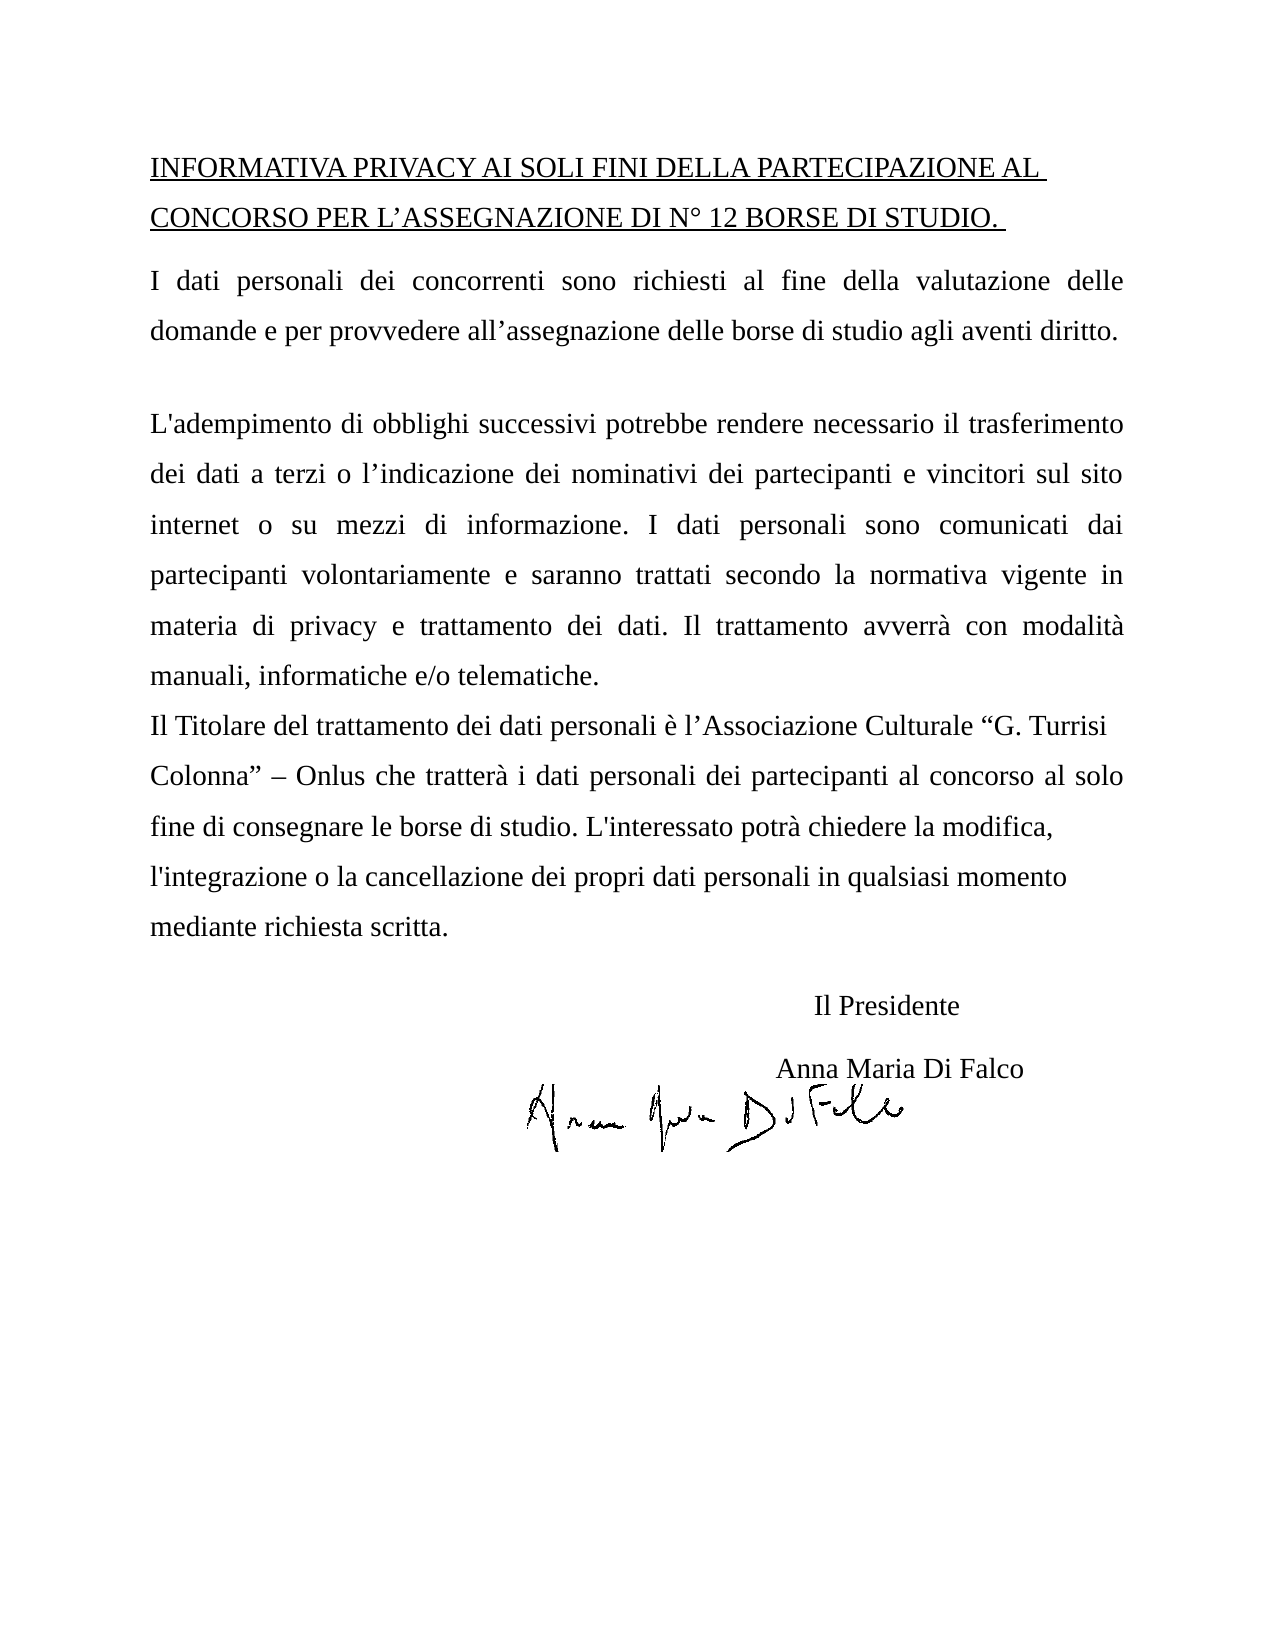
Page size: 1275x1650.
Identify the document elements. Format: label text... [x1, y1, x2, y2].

text Colonna” – Onlus che tratterà i dati personali dei partecipanti al concorso al solo fine di consegnare le borse di studio. L'interessato potrà chiedere la modifica, [150, 758, 1125, 842]
text mediante richiesta scritta. [150, 909, 1125, 943]
text Il Titolare del trattamento dei dati personali è l’Associazione Culturale “G. Turrisi [150, 708, 1125, 742]
text l'integrazione o la cancellazione dei propri dati personali in qualsiasi momento [150, 859, 1125, 893]
picture [150, 1084, 904, 1152]
text CONCORSO PER L’ASSEGNAZIONE DI N° 12 BORSE DI STUDIO. [150, 200, 1125, 234]
text L'adempimento di obblighi successivi potrebbe rendere necessario il trasferimento dei dati a terzi o l’indicazione dei nominativi dei partecipanti e vincitori sul sito internet o su mezzi di informazione. I dati personali sono comunicati dai partecipanti volontariamente e saranno trattati secondo la normativa vigente in materia di privacy e trattamento dei dati. Il trattamento avverrà con modalità manuali, informatiche e/o telematiche. [150, 406, 1125, 691]
text I dati personali dei concorrenti sono richiesti al fine della valutazione delle domande e per provvedere all’assegnazione delle borse di studio agli aventi diritto. [150, 263, 1125, 346]
text Il Presidente [150, 988, 1125, 1022]
text Farà fede la data del timbro postale.INFORMATIVA PRIVACY AI SOLI FINI DELLA PARTECIPAZIONE AL [150, 150, 1125, 183]
